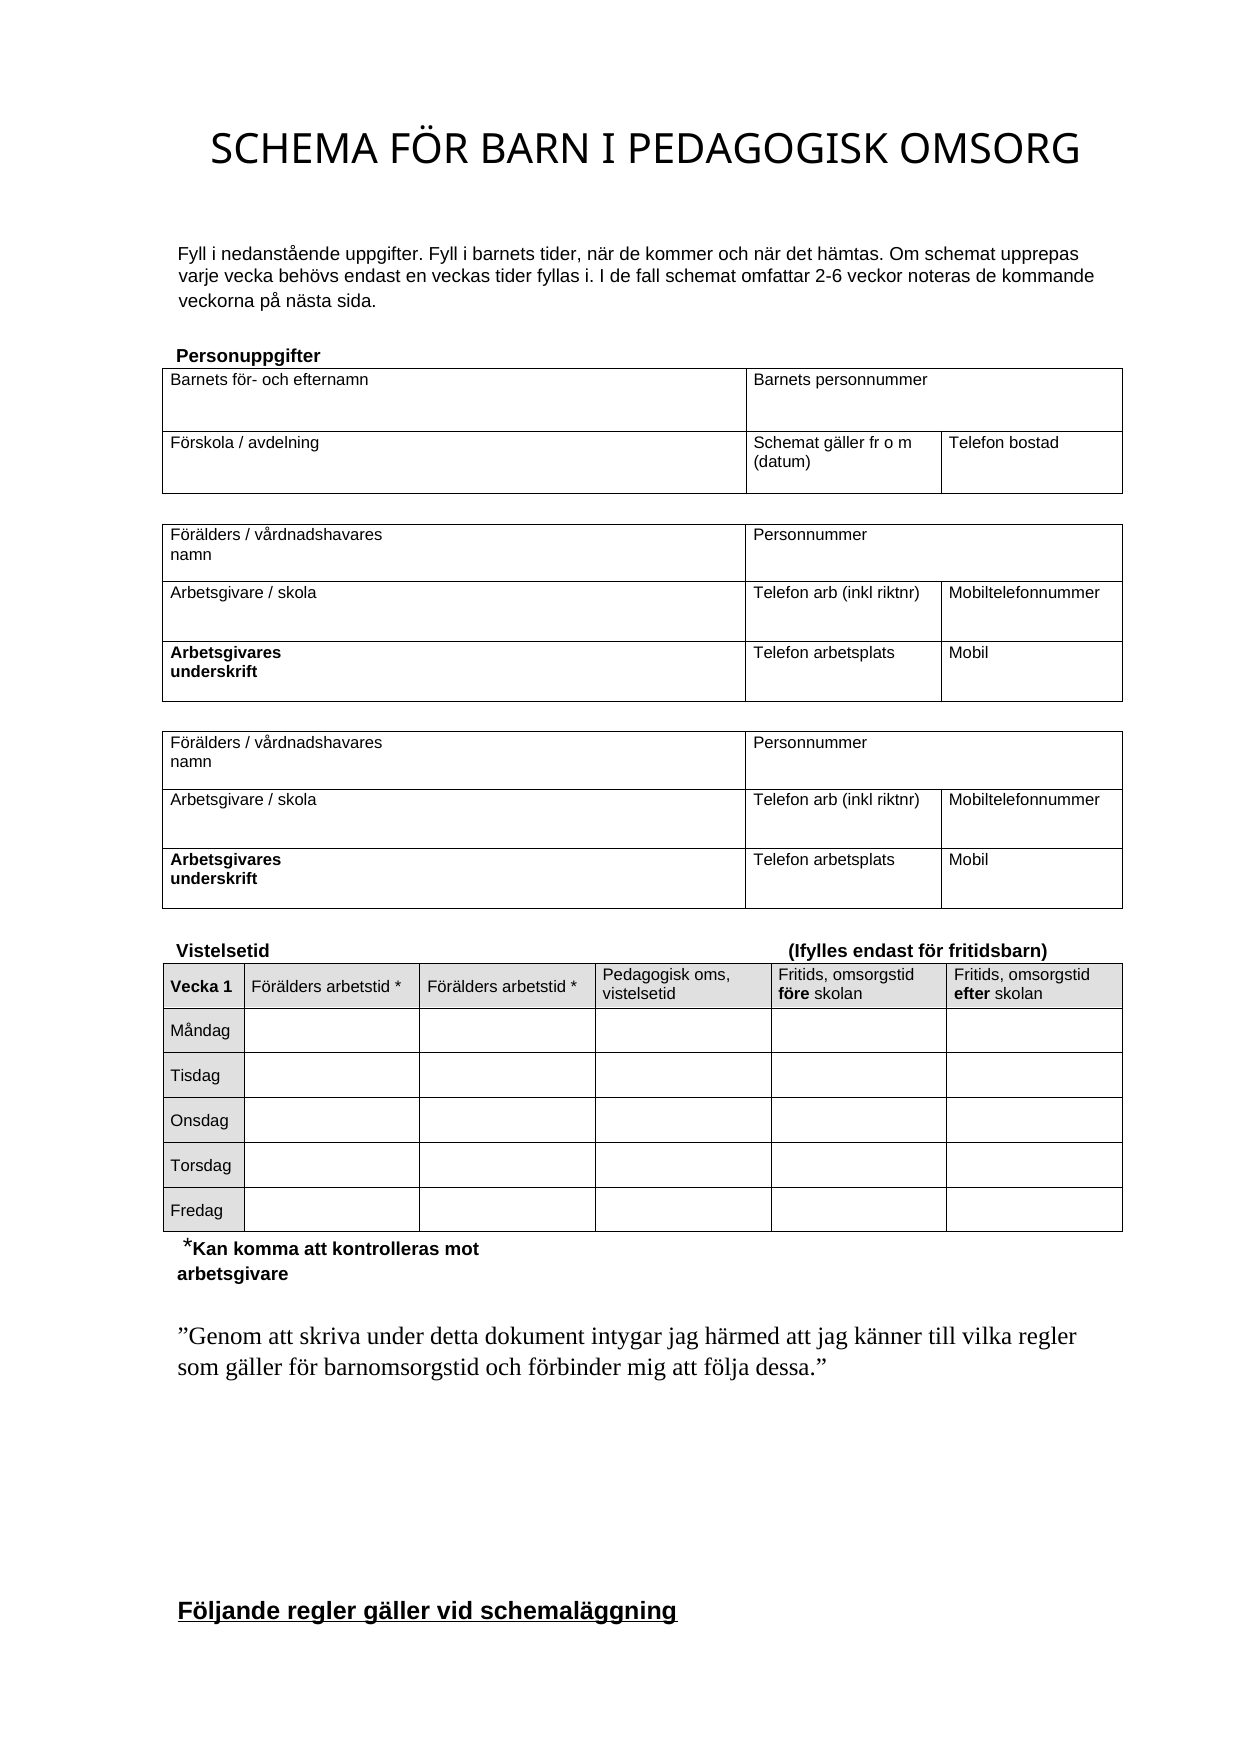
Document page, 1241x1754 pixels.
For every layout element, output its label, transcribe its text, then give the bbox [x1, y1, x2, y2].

table_cell [245, 1009, 419, 1052]
table_cell Telefon arb (inkl riktnr) [746, 790, 941, 848]
table_cell Förskola / avdelning [163, 432, 746, 493]
table_cell [420, 1053, 595, 1097]
table_cell Måndag [164, 1009, 244, 1052]
table_header [941, 369, 1122, 431]
table_cell [772, 1009, 946, 1052]
table_header [941, 732, 1122, 788]
table_cell Fredag [164, 1188, 244, 1231]
table_cell [245, 1098, 419, 1142]
table_cell [596, 1188, 771, 1231]
table_cell [420, 1188, 595, 1231]
table_cell Tisdag [164, 1053, 244, 1097]
table_cell [772, 1053, 946, 1097]
table_cell Arbetsgivares underskrift [163, 642, 745, 701]
table_cell [947, 1009, 1122, 1052]
table_header Barnets för- och efternamn [163, 369, 746, 431]
table_header Barnets personnummer [747, 369, 941, 431]
table_cell Arbetsgivare / skola [163, 582, 745, 641]
text Fyll i nedanstående uppgifter. Fyll i barnets tider, när de kommer och när det hämtas. Om schemat upprepas varje vecka behövs endast en veckas tider fyllas i. I de fall schemat omfattar 2-6 veckor noteras de kommande veckorna på nästa sida. [177, 243, 1114, 313]
table_cell [420, 1009, 595, 1052]
table_cell [947, 1098, 1122, 1142]
table_cell Telefon arb (inkl riktnr) [746, 582, 941, 641]
table_cell Arbetsgivares underskrift [163, 849, 745, 908]
table_header Personnummer [746, 732, 941, 788]
table_cell Mobil [942, 849, 1122, 908]
table_cell [947, 1188, 1122, 1231]
table_cell Torsdag [164, 1143, 244, 1187]
text Följande regler gäller vid schemaläggning [177, 1596, 1114, 1624]
table_cell [772, 1098, 946, 1142]
table_header Förälders / vårdnadshavares namn [163, 525, 745, 581]
table_header Förälders arbetstid * [245, 964, 419, 1007]
table_cell Telefon bostad [942, 432, 1122, 493]
table_cell [596, 1143, 771, 1187]
table_cell [420, 1143, 595, 1187]
table_cell [772, 1143, 946, 1187]
table_cell [596, 1009, 771, 1052]
table_cell Mobil [942, 642, 1122, 701]
table_cell Telefon arbetsplats [746, 849, 941, 908]
table_cell Telefon arbetsplats [746, 642, 941, 701]
text *Kan komma att kontrolleras mot arbetsgivare [176, 1232, 521, 1284]
table_cell [772, 1188, 946, 1231]
table_header Vecka 1 [164, 964, 244, 1007]
table_header Personnummer [746, 525, 941, 581]
table_header Förälders / vårdnadshavares namn [163, 732, 745, 788]
table_cell [596, 1098, 771, 1142]
table_header Fritids, omsorgstid före skolan [772, 964, 946, 1007]
table_cell [947, 1053, 1122, 1097]
text Vistelsetid (Ifylles endast för fritidsbarn) [176, 939, 1114, 961]
table_cell Schemat gäller fr o m (datum) [747, 432, 941, 493]
text ”Genom att skriva under detta dokument intygar jag härmed att jag känner till vilka regler som gäller för barnomsorgstid och förbinder mig att följa dessa.” [177, 1321, 1114, 1381]
table_cell Mobiltelefonnummer [942, 790, 1122, 848]
table_header [941, 525, 1122, 581]
table_cell Arbetsgivare / skola [163, 790, 745, 848]
table_cell [245, 1053, 419, 1097]
table_cell [947, 1143, 1122, 1187]
table_cell Onsdag [164, 1098, 244, 1142]
table_header Pedagogisk oms, vistelsetid [596, 964, 771, 1007]
text Personuppgifter [176, 345, 1114, 366]
text SCHEMA FÖR BARN I PEDAGOGISK OMSORG [177, 118, 1114, 175]
table_cell [245, 1143, 419, 1187]
table_cell [596, 1053, 771, 1097]
table_header Förälders arbetstid * [420, 964, 595, 1007]
table_cell [245, 1188, 419, 1231]
table_cell Mobiltelefonnummer [942, 582, 1122, 641]
table_cell [420, 1098, 595, 1142]
table_header Fritids, omsorgstid efter skolan [947, 964, 1122, 1007]
